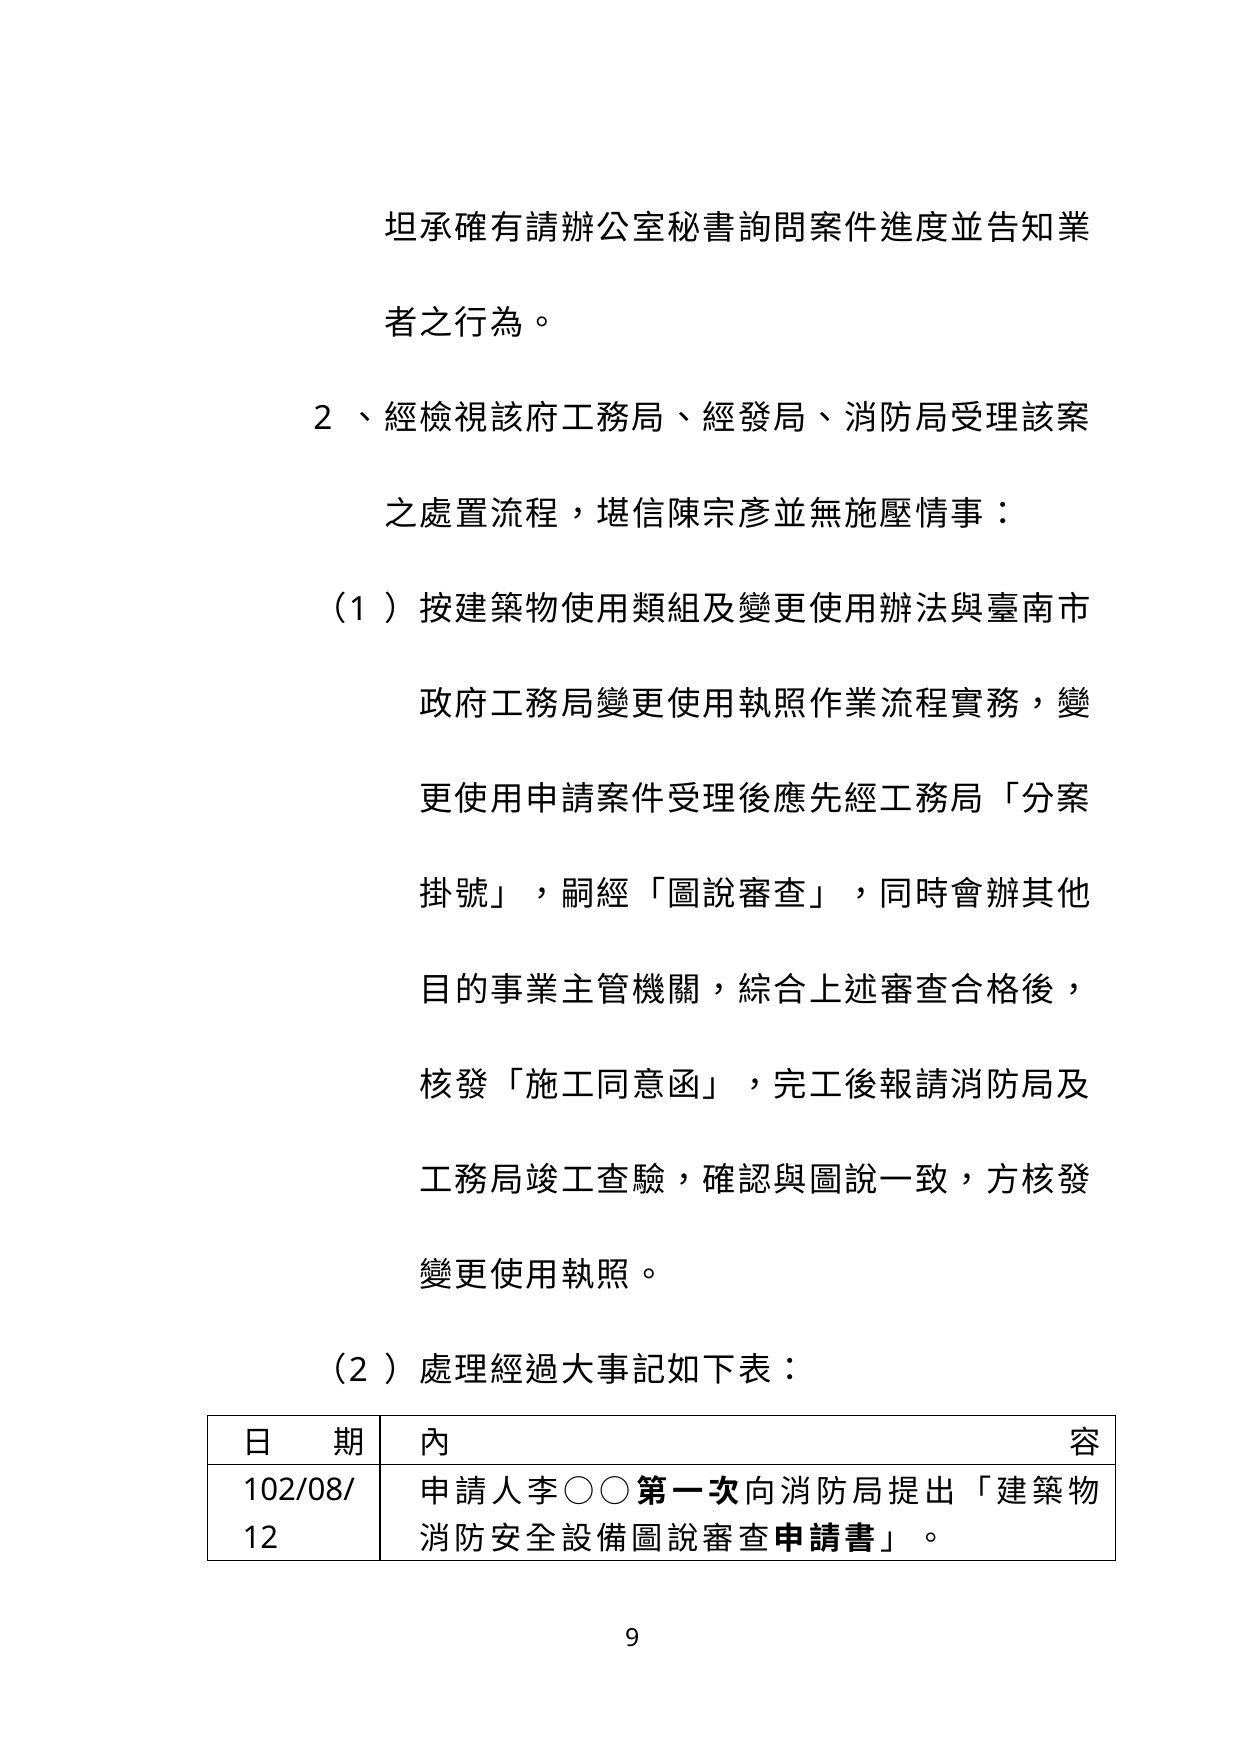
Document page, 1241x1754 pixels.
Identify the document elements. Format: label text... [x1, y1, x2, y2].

subtitle 處理經過大事記如下表： [297, 1320, 1092, 1415]
table_cell 申請人李○○第一次向消防局提出「建築物消防安全設備圖說審查申請書」。 [381, 1465, 1115, 1560]
table_header 日期 [208, 1416, 379, 1463]
table_header 內容 [381, 1416, 1115, 1463]
table_cell 102/08/12 [208, 1465, 379, 1560]
subtitle 經檢視該府工務局、經發局、消防局受理該案之處置流程，堪信陳宗彥並無施壓情事： [296, 368, 1092, 558]
subtitle 按建築物使用類組及變更使用辦法與臺南市政府工務局變更使用執照作業流程實務，變更使用申請案件受理後應先經工務局「分案掛號」，嗣經「圖說審查」，同時會辦其他目的事業主管機關，綜合上述審查合格後，核發「施工同意函」，完工後報請消防局及工務局竣工查驗，確認與圖說一致，方核發變更使用執照。 [297, 558, 1092, 1320]
